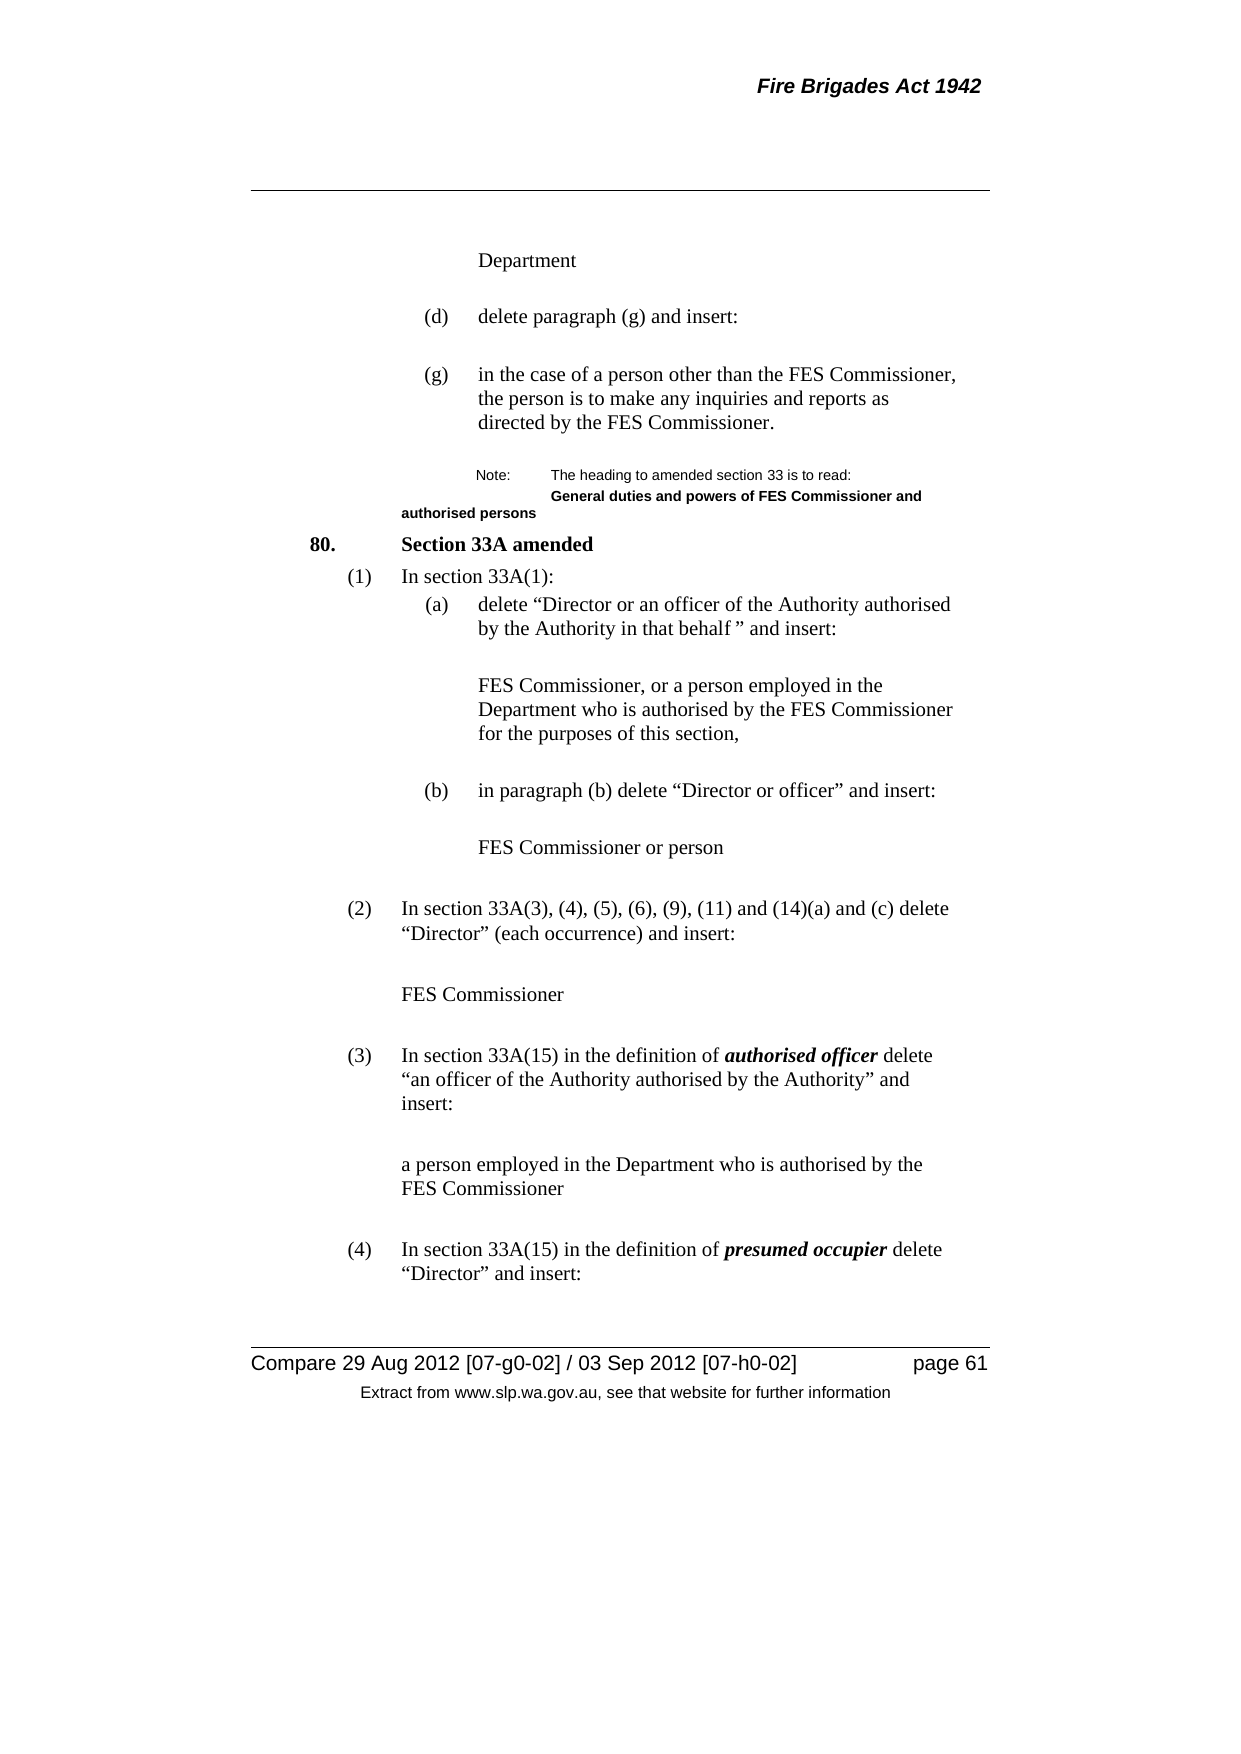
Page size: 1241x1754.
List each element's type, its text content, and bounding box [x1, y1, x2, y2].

text FES Commissioner, or a person employed in the Department who is authorised by the FES Commissioner for the purposes of this section, [389, 673, 960, 745]
text Department [389, 247, 960, 272]
text (4) In section 33A(15) in the definition of presumed occupier delete “Director” and insert: [312, 1237, 960, 1285]
subtitle 80. Section 33A amended [309, 531, 960, 556]
text Note: The heading to amended section 33 is to read: [401, 467, 960, 483]
text Commissioner [312, 982, 960, 1006]
text (b) in paragraph (b) delete “Director or officer” and insert: [389, 778, 960, 802]
text (2) In section 33A(3), (4), (5), (6), (9), (11) and (14)(a) and (c) delete “Director” (each occurrence) and insert: [312, 896, 960, 944]
text (1) In section 33A(1): [312, 564, 960, 588]
text (d) delete paragraph (g) and insert: [389, 304, 960, 328]
text FES Commissioner or person [389, 835, 960, 859]
text (a) delete “Director or an officer of the Authority authorised by the Authority in that behalf” and insert: [389, 592, 960, 640]
text (3) In section 33A(15) in the definition of authorised officer delete “an officer of the Authority authorised by the Authority” and insert: [312, 1043, 960, 1115]
text a person employed in the Department who is authorised by the FES Commissioner [312, 1152, 960, 1200]
text General duties and powers of Commissioner and authorised persons [401, 487, 960, 521]
text (g) in the case of a person other than the FES Commissioner, the person is to make any inquiries and reports as directed by the FES Commissioner. [389, 361, 960, 434]
